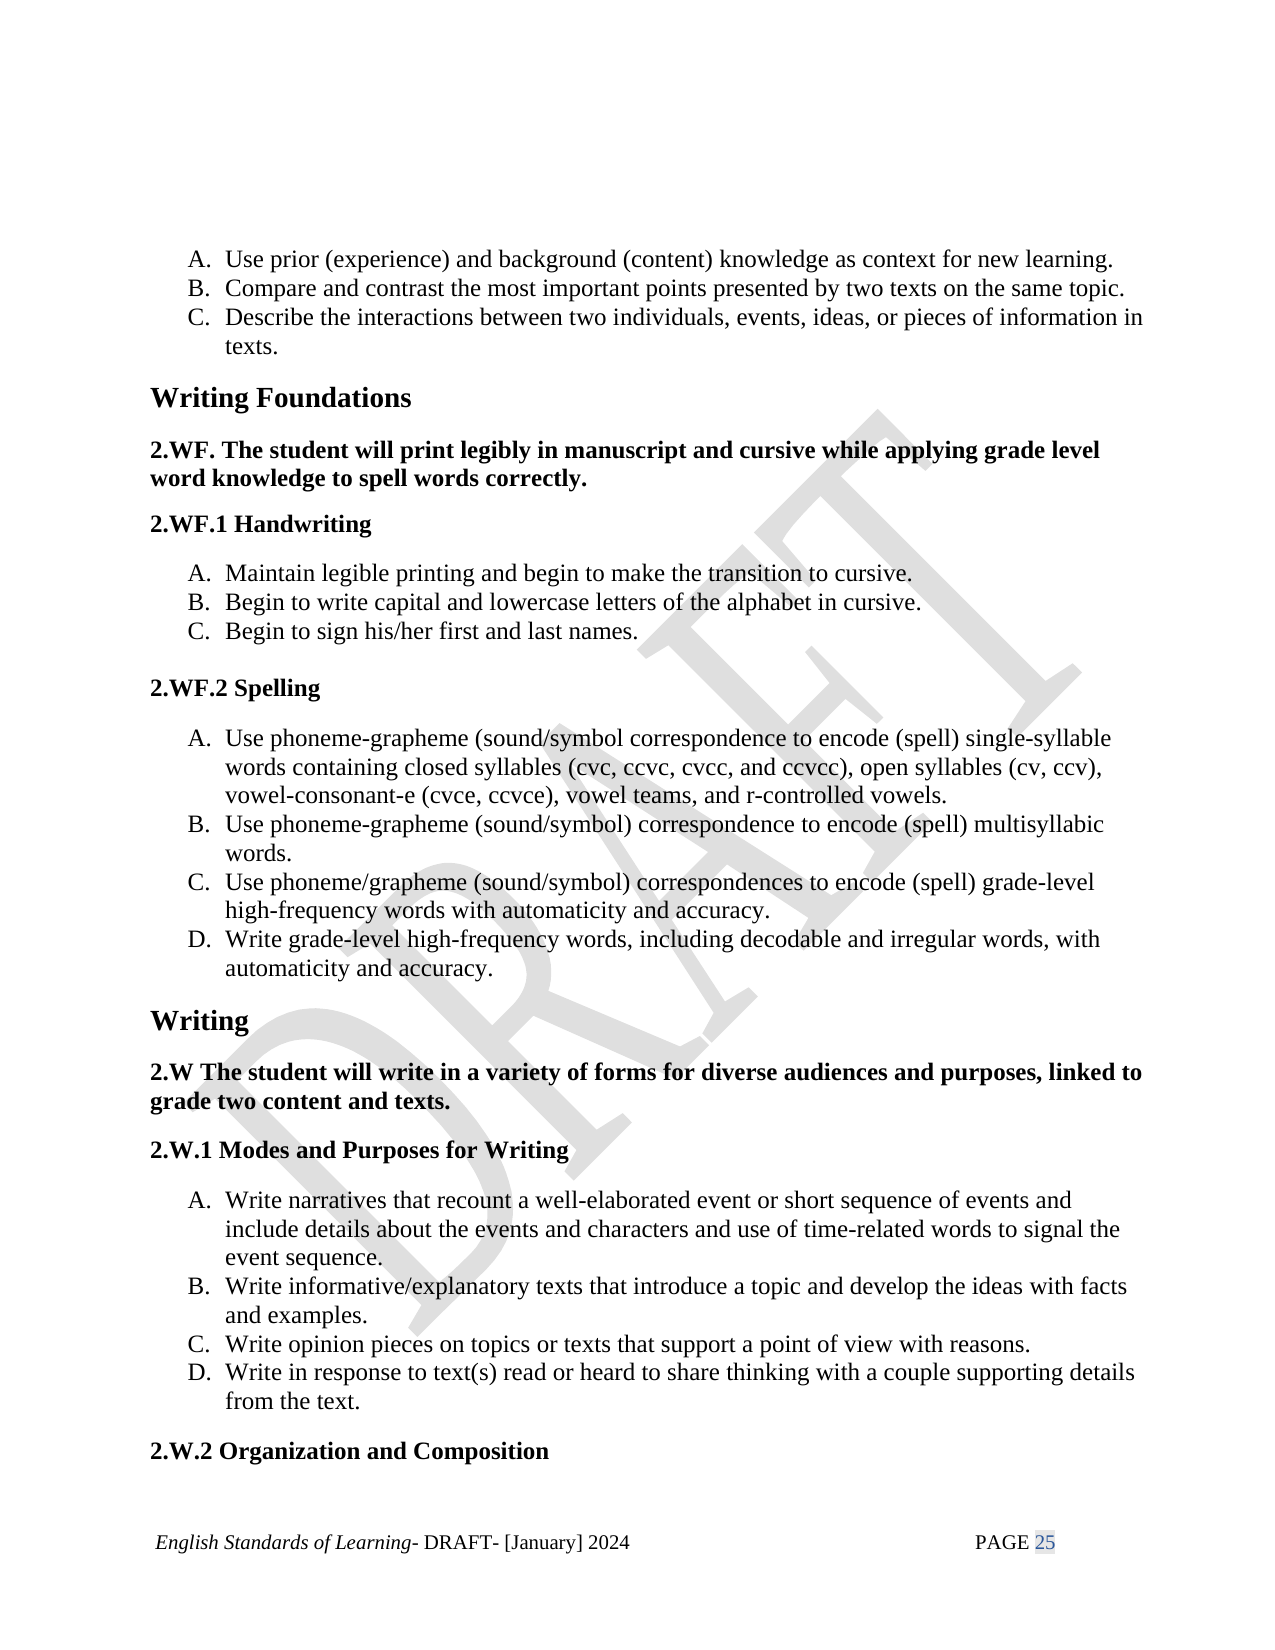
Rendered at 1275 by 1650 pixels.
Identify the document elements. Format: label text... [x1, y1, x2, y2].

text 2.W.2 Organization and Composition [150, 1436, 1144, 1464]
text Writing Foundations [150, 380, 1144, 414]
list Describe the interactions between two individuals, events, ideas, or pieces of information in texts. [187, 302, 1144, 359]
list Use prior (experience) and background (content) knowledge as context for new learning. [187, 244, 1144, 273]
list Begin to sign his/her first and last names. [187, 616, 1144, 645]
list Compare and contrast the most important points presented by two texts on the same topic. [187, 273, 1144, 302]
list Begin to write capital and lowercase letters of the alphabet in cursive. [187, 587, 1144, 616]
text 2.WF.2 Spelling [150, 673, 1144, 702]
text 2.W.1 Modes and Purposes for Writing [150, 1135, 1144, 1164]
text 2.W The student will write in a variety of forms for diverse audiences and purposes, linked to grade two content and texts. [150, 1057, 1144, 1114]
text 2.WF. The student will print legibly in manuscript and cursive while applying grade level word knowledge to spell words correctly. [150, 435, 1144, 492]
list Use phoneme/grapheme (sound/symbol) correspondences to encode (spell) grade-level high-frequency words with automaticity and accuracy. [187, 867, 1144, 924]
list Use phoneme-grapheme (sound/symbol) correspondence to encode (spell) multisyllabic words. [187, 809, 1144, 867]
list Write narratives that recount a well-elaborated event or short sequence of events and include details about the events and characters and use of time-related words to signal the event sequence. [187, 1185, 1144, 1271]
text 2.WF.1 Handwriting [150, 509, 1144, 538]
text Writing [150, 1003, 1144, 1036]
list Write grade-level high-frequency words, including decodable and irregular words, with automaticity and accuracy. [187, 924, 1144, 982]
list Write opinion pieces on topics or texts that support a point of view with reasons. [187, 1329, 1144, 1357]
list Maintain legible printing and begin to make the transition to cursive. [187, 558, 1144, 587]
list Use phoneme-grapheme (sound/symbol correspondence to encode (spell) single-syllable words containing closed syllables (cvc, ccvc, cvcc, and ccvcc), open syllables (cv, ccv), vowel-consonant-e (cvce, ccvce), vowel teams, and r-controlled vowels. [187, 723, 1144, 809]
list Write informative/explanatory texts that introduce a topic and develop the ideas with facts and examples. [187, 1271, 1144, 1329]
list Write in response to text(s) read or heard to share thinking with a couple supporting details from the text. [187, 1357, 1144, 1415]
